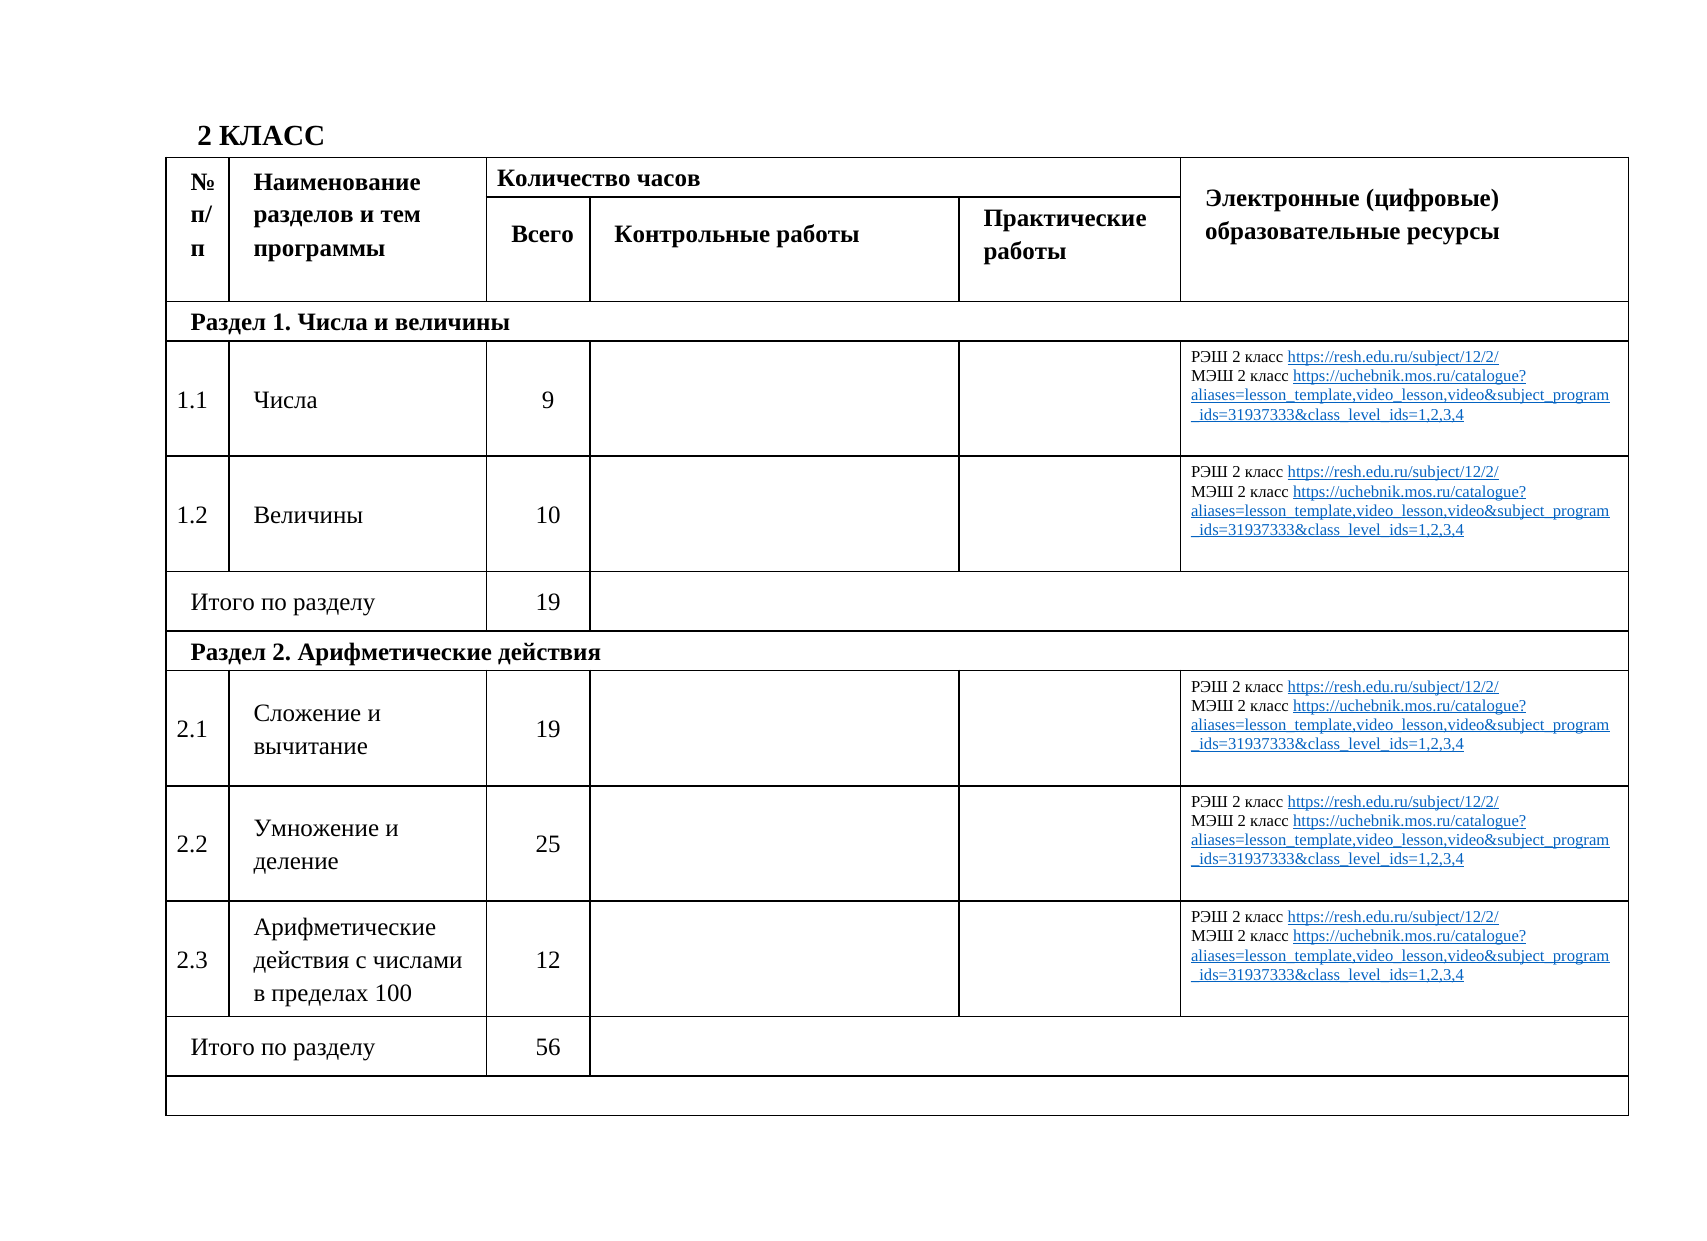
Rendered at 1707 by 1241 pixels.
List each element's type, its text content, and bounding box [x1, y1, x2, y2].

table_header Количество часов [487, 158, 1180, 196]
table_cell [960, 902, 1180, 1016]
table_cell Арифметические действия с числами в пределах 100 [230, 902, 486, 1016]
table_cell [591, 572, 1628, 630]
table_cell Числа [230, 342, 486, 455]
table_cell 1.2 [167, 457, 228, 571]
table_cell 12 [487, 902, 589, 1016]
table_cell 56 [487, 1017, 589, 1075]
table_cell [1181, 902, 1628, 1016]
table_cell Всего [487, 198, 589, 301]
table_cell 19 [487, 671, 589, 785]
text 2 КЛАСС [190, 118, 1618, 152]
table_cell 9 [487, 342, 589, 455]
table_cell Раздел 1. Числа и величины [167, 302, 1628, 340]
table_cell Величины [230, 457, 486, 571]
table_cell [591, 1017, 1628, 1075]
table_cell [591, 457, 958, 571]
table_cell [960, 671, 1180, 785]
table_cell Умножение и деление [230, 787, 486, 900]
table_cell Итого по разделу [167, 1017, 486, 1075]
table_cell 1.1 [167, 342, 228, 455]
table_cell Сложение и вычитание [230, 671, 486, 785]
table_cell [960, 342, 1180, 455]
table_header Наименование разделов и тем программы [230, 158, 486, 301]
table_cell [960, 787, 1180, 900]
table_cell 25 [487, 787, 589, 900]
table_cell [591, 787, 958, 900]
table_header Электронные (цифровые) образовательные ресурсы [1181, 158, 1628, 301]
table_cell [591, 902, 958, 1016]
table_header № п/п [167, 158, 228, 301]
table_cell 2.3 [167, 902, 228, 1016]
table_cell 2.2 [167, 787, 228, 900]
table_cell [960, 457, 1180, 571]
table_cell Практические работы [960, 198, 1180, 301]
table_cell Раздел 2. Арифметические действия [167, 632, 1628, 669]
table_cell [167, 1077, 1628, 1115]
table_cell Итого по разделу [167, 572, 486, 630]
table_cell 10 [487, 457, 589, 571]
table_cell [591, 342, 958, 455]
table_cell Контрольные работы [591, 198, 958, 301]
table_cell 2.1 [167, 671, 228, 785]
table_cell [591, 671, 958, 785]
table_cell 19 [487, 572, 589, 630]
